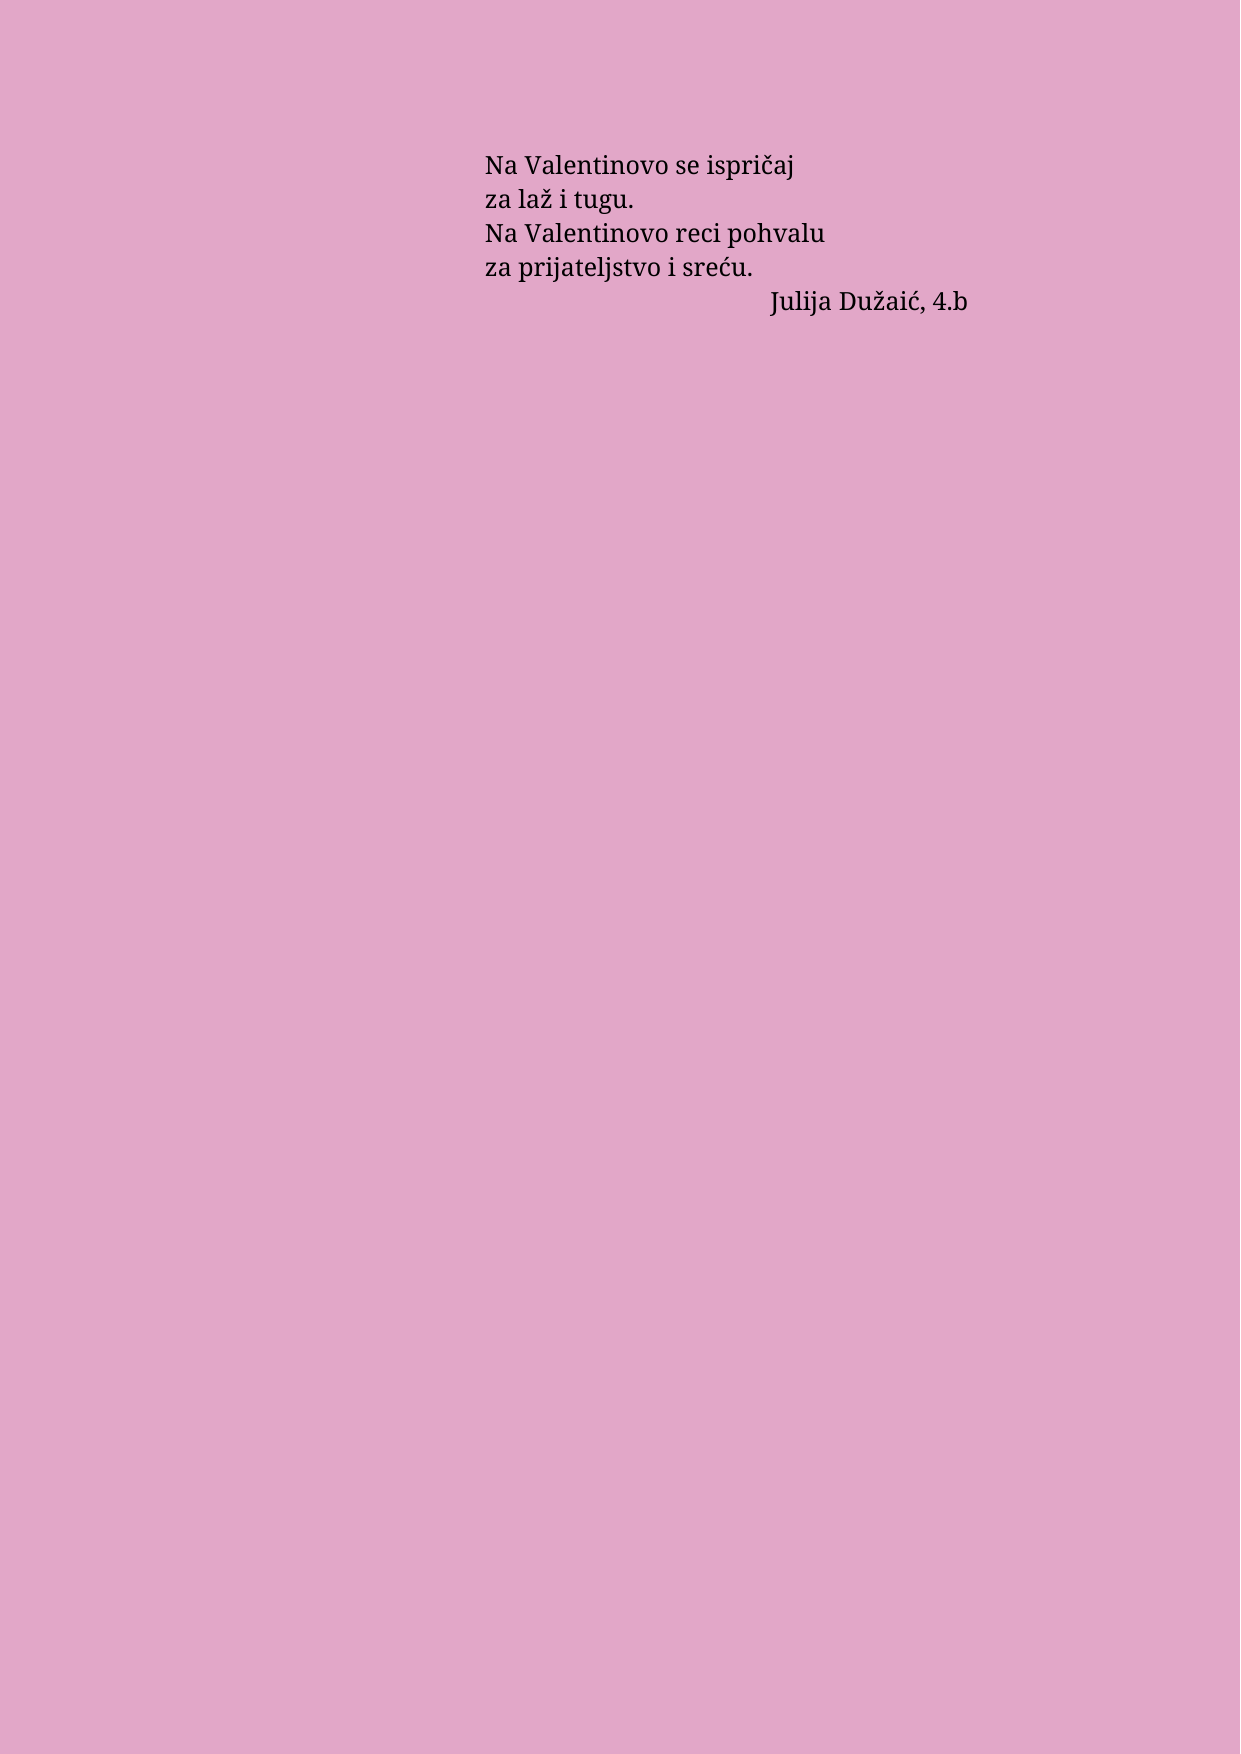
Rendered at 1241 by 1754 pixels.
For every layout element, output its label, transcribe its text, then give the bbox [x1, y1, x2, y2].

text za laž i tugu. [148, 182, 1093, 216]
text Na Valentinovo reci pohvalu [148, 216, 1093, 250]
text Julija Dužaić, 4.b [148, 284, 1093, 318]
text Na Valentinovo se ispričaj [148, 148, 1093, 182]
text za prijateljstvo i sreću. [148, 250, 1093, 284]
